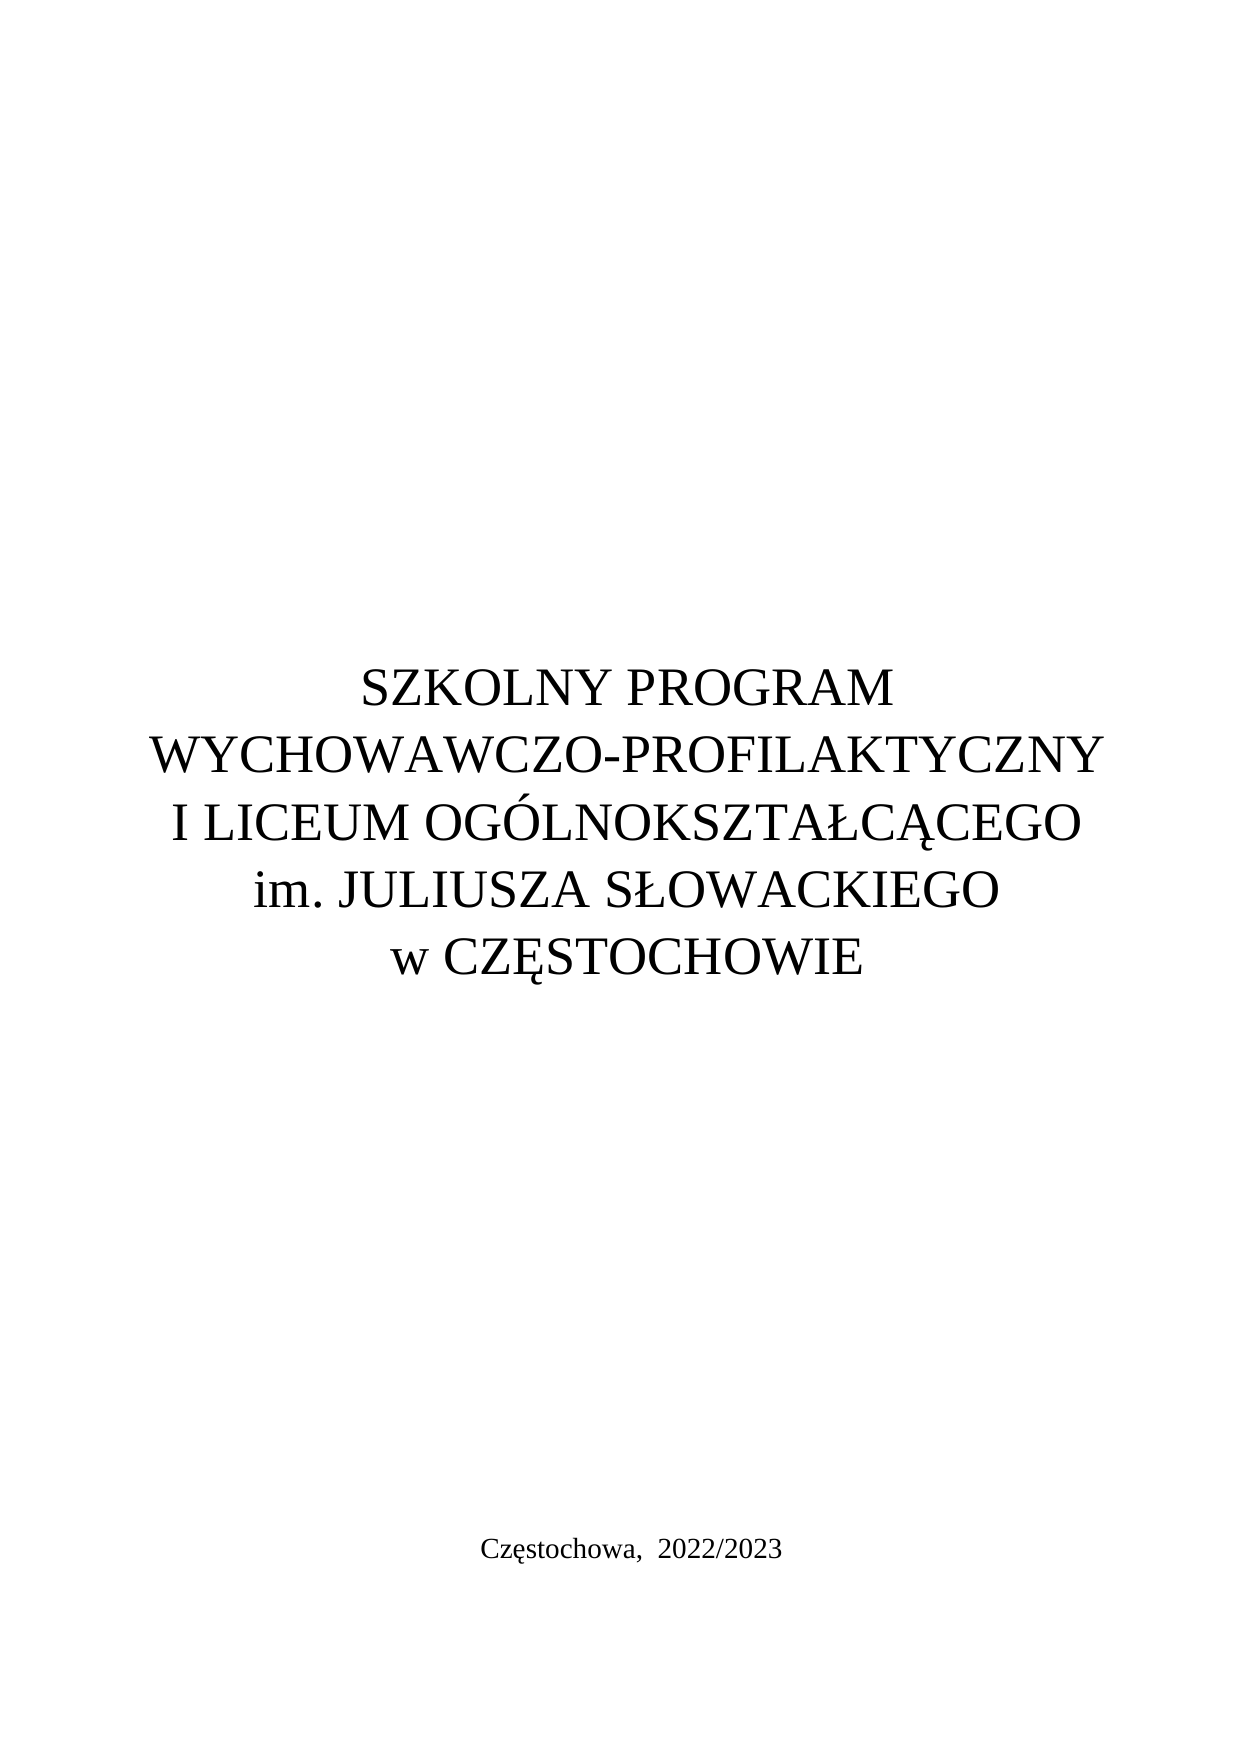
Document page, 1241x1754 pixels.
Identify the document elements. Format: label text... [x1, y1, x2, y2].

text Częstochowa, 2022/2023 [148, 1531, 1107, 1565]
text SZKOLNY PROGRAM WYCHOWAWCZO-PROFILAKTYCZNY I LICEUM OGÓLNOKSZTAŁCĄCEGO im. JULIUSZA SŁOWACKIEGO w CZĘSTOCHOWIE [148, 655, 1107, 986]
